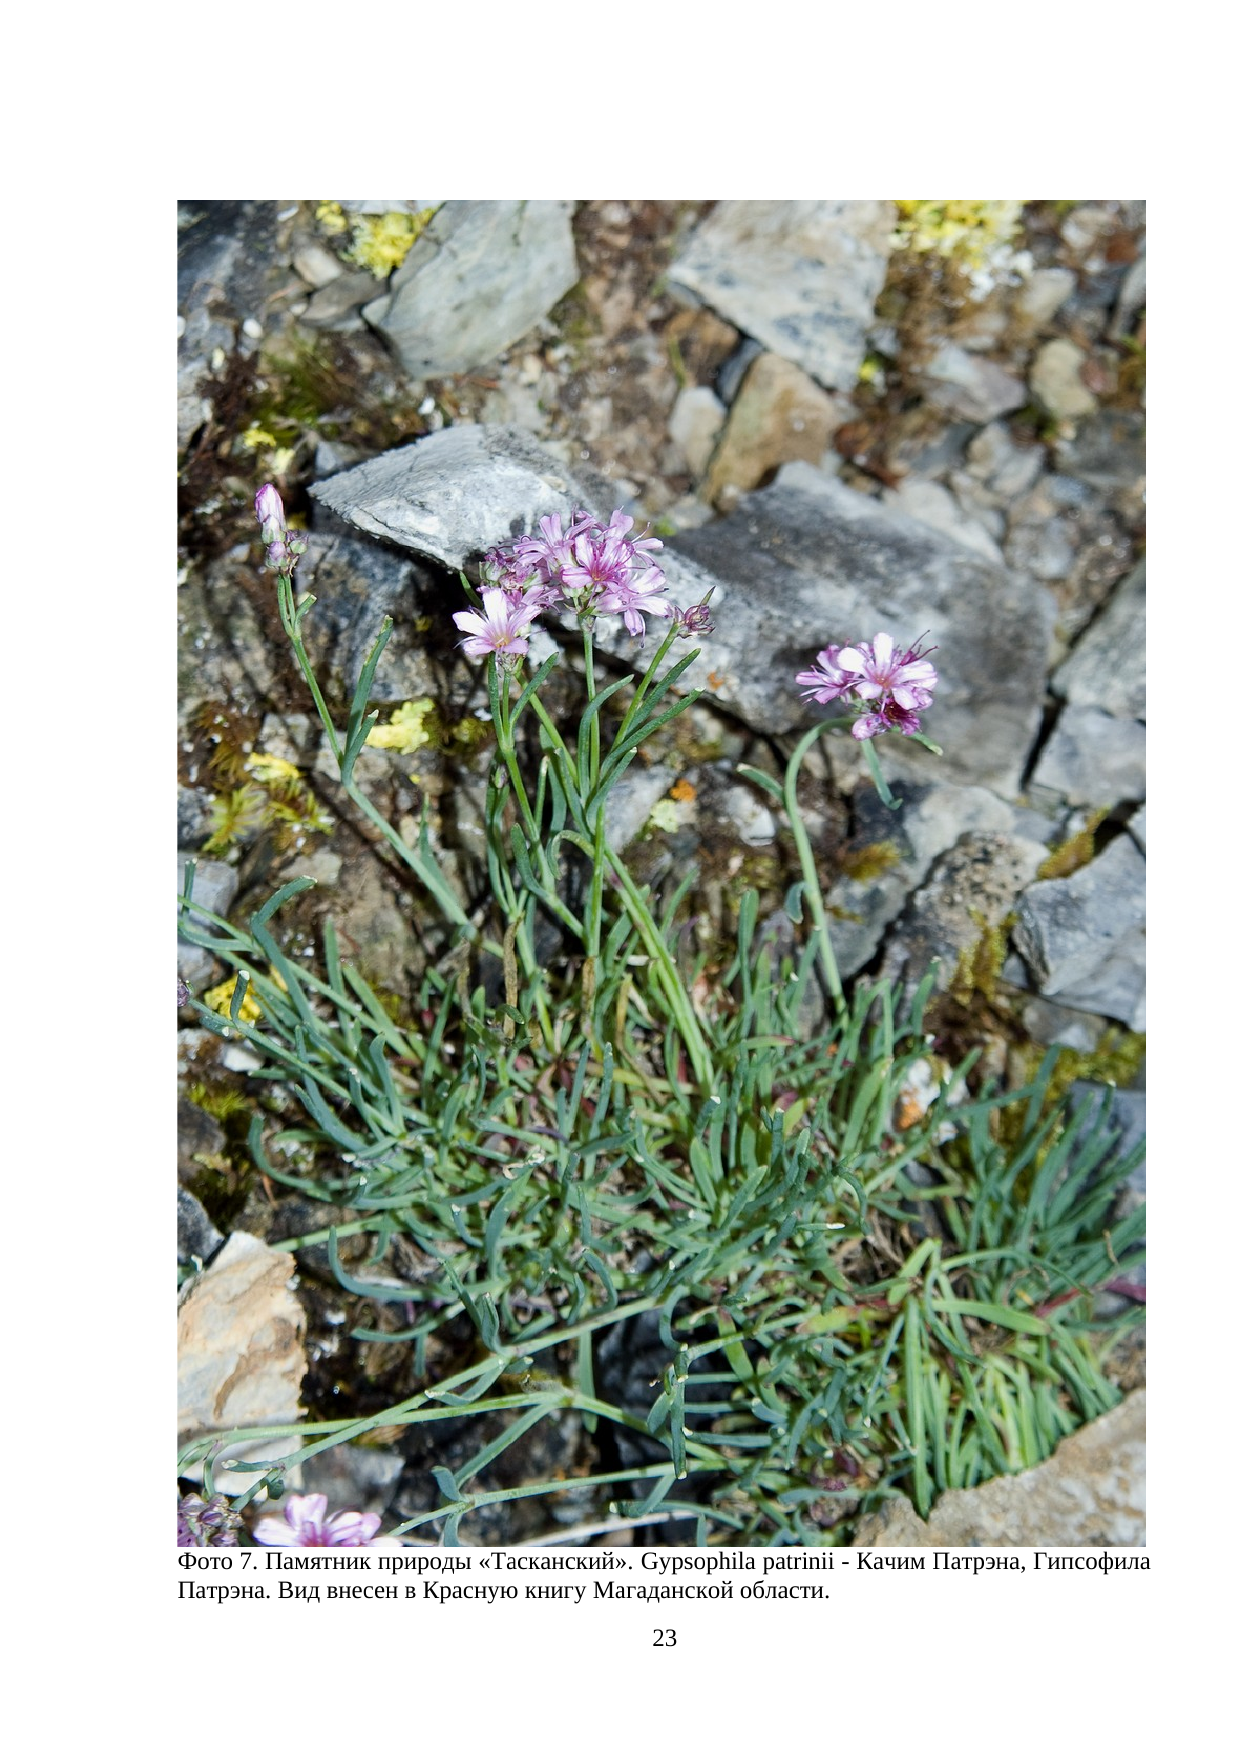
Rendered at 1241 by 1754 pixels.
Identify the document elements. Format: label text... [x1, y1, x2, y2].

text Фото 7. Памятник природы «Тасканский». Gypsophila patrinii - Качим Патрэна, Гипсофила Патрэна. Вид внесен в Красную книгу Магаданской области. [177, 1546, 1152, 1604]
picture [177, 200, 1146, 1547]
